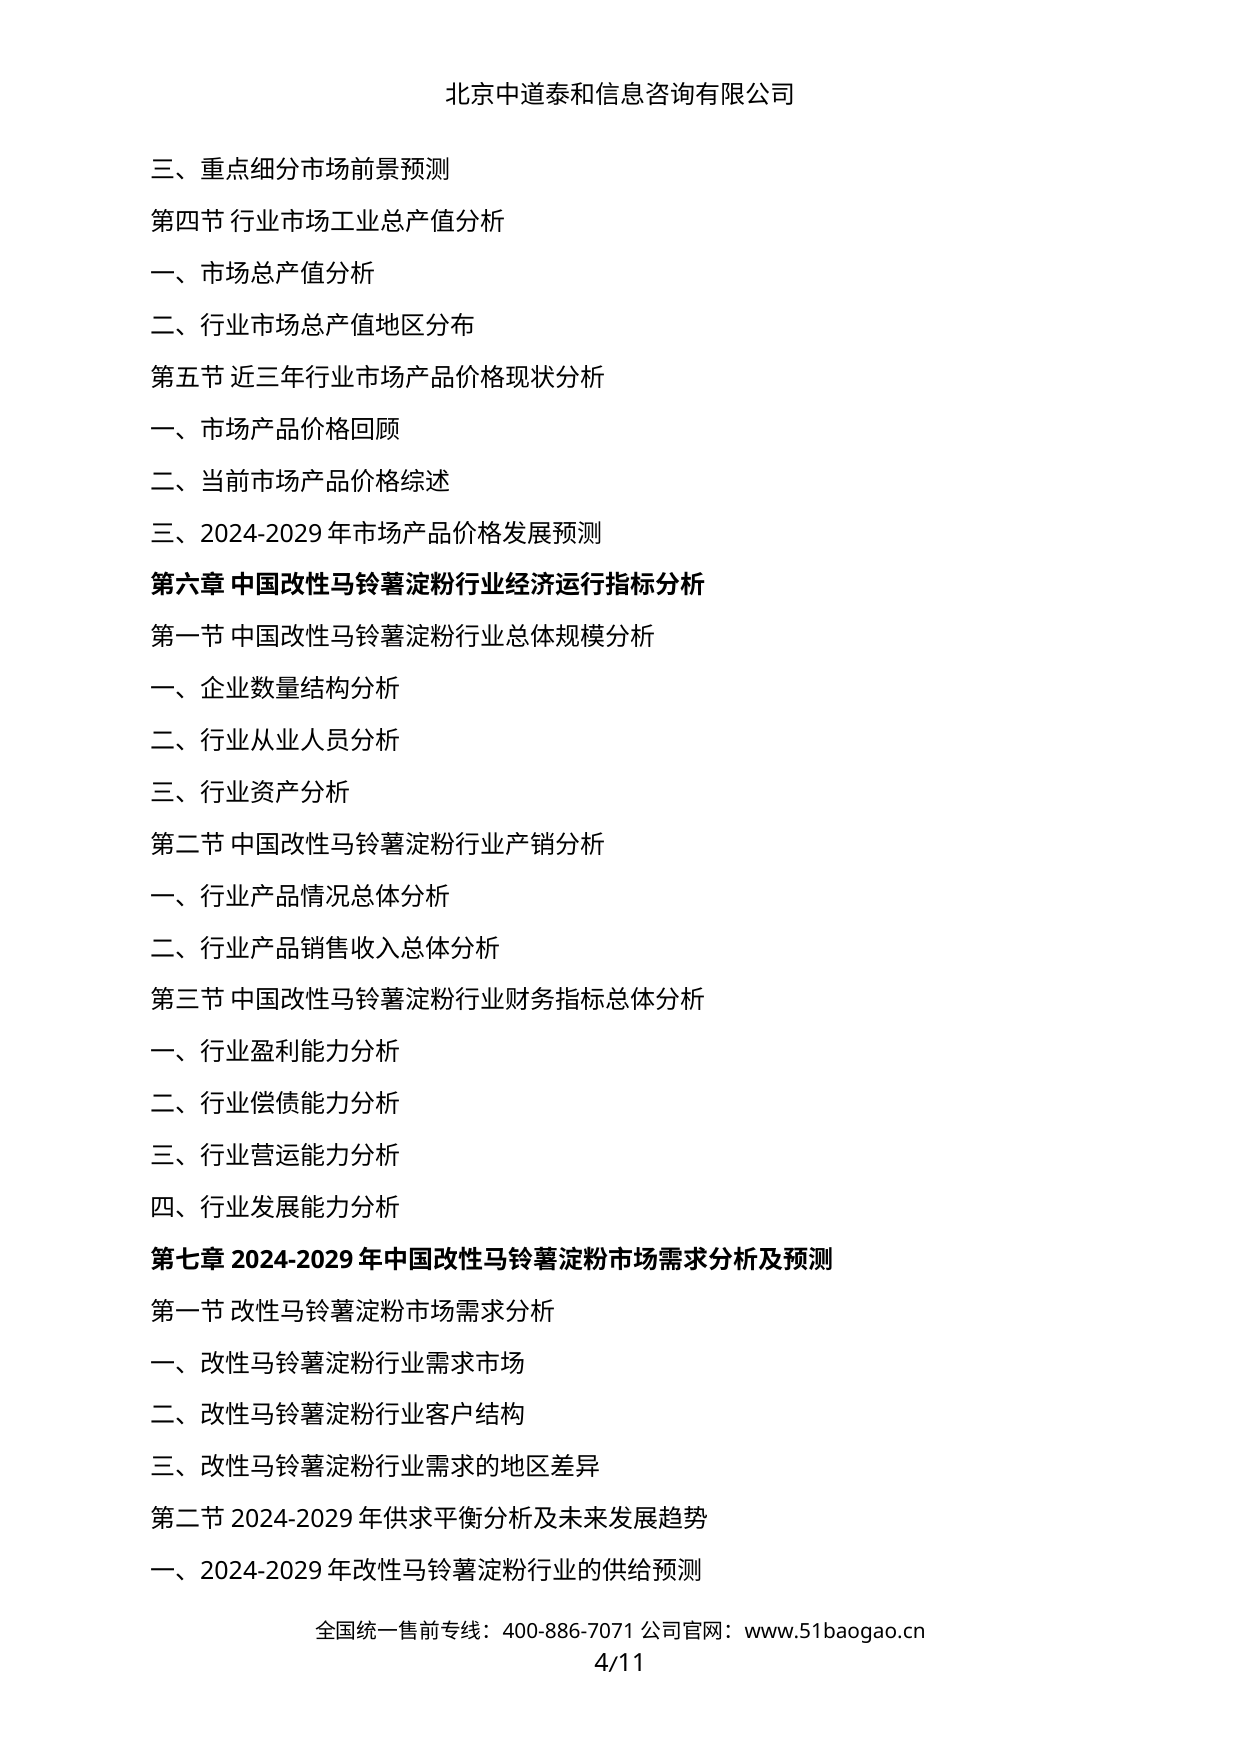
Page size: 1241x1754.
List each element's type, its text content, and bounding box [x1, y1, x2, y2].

text 一、市场总产值分析 [150, 254, 1090, 290]
text 三、行业资产分析 [150, 772, 1090, 809]
text 第六章 中国改性马铃薯淀粉行业经济运行指标分析 [150, 565, 1090, 601]
text 二、行业偿债能力分析 [150, 1084, 1090, 1120]
text 二、行业从业人员分析 [150, 721, 1090, 757]
text 第五节 近三年行业市场产品价格现状分析 [150, 357, 1090, 394]
text 第二节 中国改性马铃薯淀粉行业产销分析 [150, 824, 1090, 861]
text 二、改性马铃薯淀粉行业客户结构 [150, 1395, 1090, 1431]
text 一、改性马铃薯淀粉行业需求市场 [150, 1343, 1090, 1379]
text 二、行业产品销售收入总体分析 [150, 928, 1090, 964]
text 第七章 2024-2029年中国改性马铃薯淀粉市场需求分析及预测 [150, 1239, 1090, 1276]
text 二、行业市场总产值地区分布 [150, 306, 1090, 342]
text 第一节 改性马铃薯淀粉市场需求分析 [150, 1291, 1090, 1327]
text 一、企业数量结构分析 [150, 669, 1090, 705]
text 三、重点细分市场前景预测 [150, 150, 1090, 186]
text 第一节 中国改性马铃薯淀粉行业总体规模分析 [150, 617, 1090, 653]
text 一、2024-2029年改性马铃薯淀粉行业的供给预测 [150, 1551, 1090, 1587]
text 四、行业发展能力分析 [150, 1187, 1090, 1224]
text 三、2024-2029年市场产品价格发展预测 [150, 513, 1090, 549]
text 第四节 行业市场工业总产值分析 [150, 202, 1090, 238]
text 一、行业盈利能力分析 [150, 1032, 1090, 1068]
text 第二节 2024-2029年供求平衡分析及未来发展趋势 [150, 1499, 1090, 1535]
text 二、当前市场产品价格综述 [150, 461, 1090, 497]
text 一、行业产品情况总体分析 [150, 876, 1090, 912]
text 第三节 中国改性马铃薯淀粉行业财务指标总体分析 [150, 980, 1090, 1016]
text 一、市场产品价格回顾 [150, 409, 1090, 446]
text 三、行业营运能力分析 [150, 1136, 1090, 1172]
text 三、改性马铃薯淀粉行业需求的地区差异 [150, 1447, 1090, 1483]
